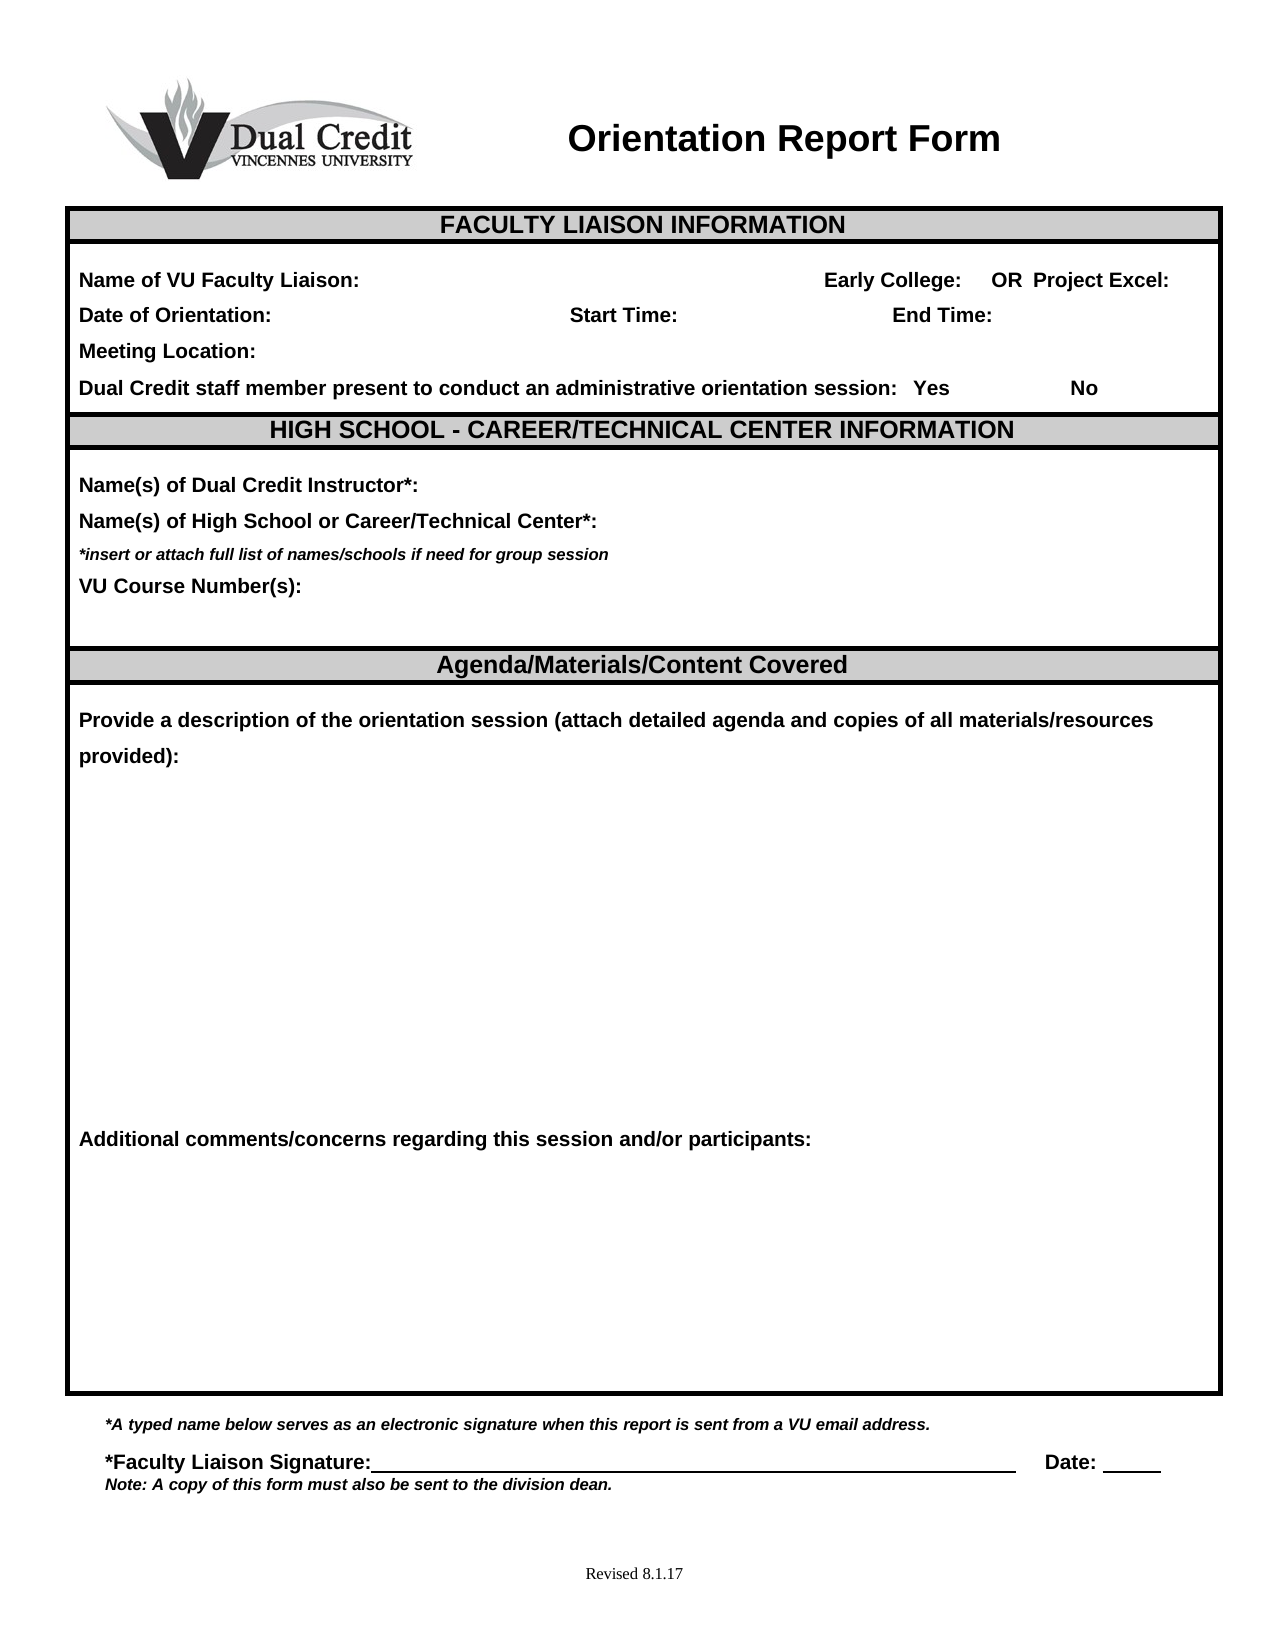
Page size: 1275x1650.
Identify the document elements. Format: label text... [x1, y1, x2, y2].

text Revised 8.1.17 [56, 1564, 1212, 1583]
text *A typed name below serves as an electronic signature when this report is sent from a VU email address. [105, 1415, 1231, 1434]
table_cell Name(s) of Dual Credit Instructor*: Name(s) of High School or Career/Technical Center*: *insert or attach full list of names/schools if need for group session VU Course Number(s): [70, 450, 1218, 646]
text *Faculty Liaison Signature: Date: [105, 1450, 1231, 1474]
picture [105, 75, 421, 182]
table_header FACULTY LIAISON INFORMATION [70, 211, 1218, 239]
table_cell Agenda/Materials/Content Covered [70, 651, 1218, 680]
table_cell Name of VU Faculty Liaison: Early College: OR Project Excel: Date of Orientation: Start Time: End Time: Meeting Location: Dual Credit staff member present to conduct an administrative orientation session: Yes No [70, 244, 1218, 412]
text Orientation Report Form [567, 116, 1231, 159]
text Note: A copy of this form must also be sent to the division dean. [105, 1474, 1231, 1493]
table_cell HIGH SCHOOL - CAREER/TECHNICAL CENTER INFORMATION [70, 417, 1218, 445]
table_cell Provide a description of the orientation session (attach detailed agenda and copies of all materials/resources provided): Additional comments/concerns regarding this session and/or participants: [70, 685, 1218, 1391]
